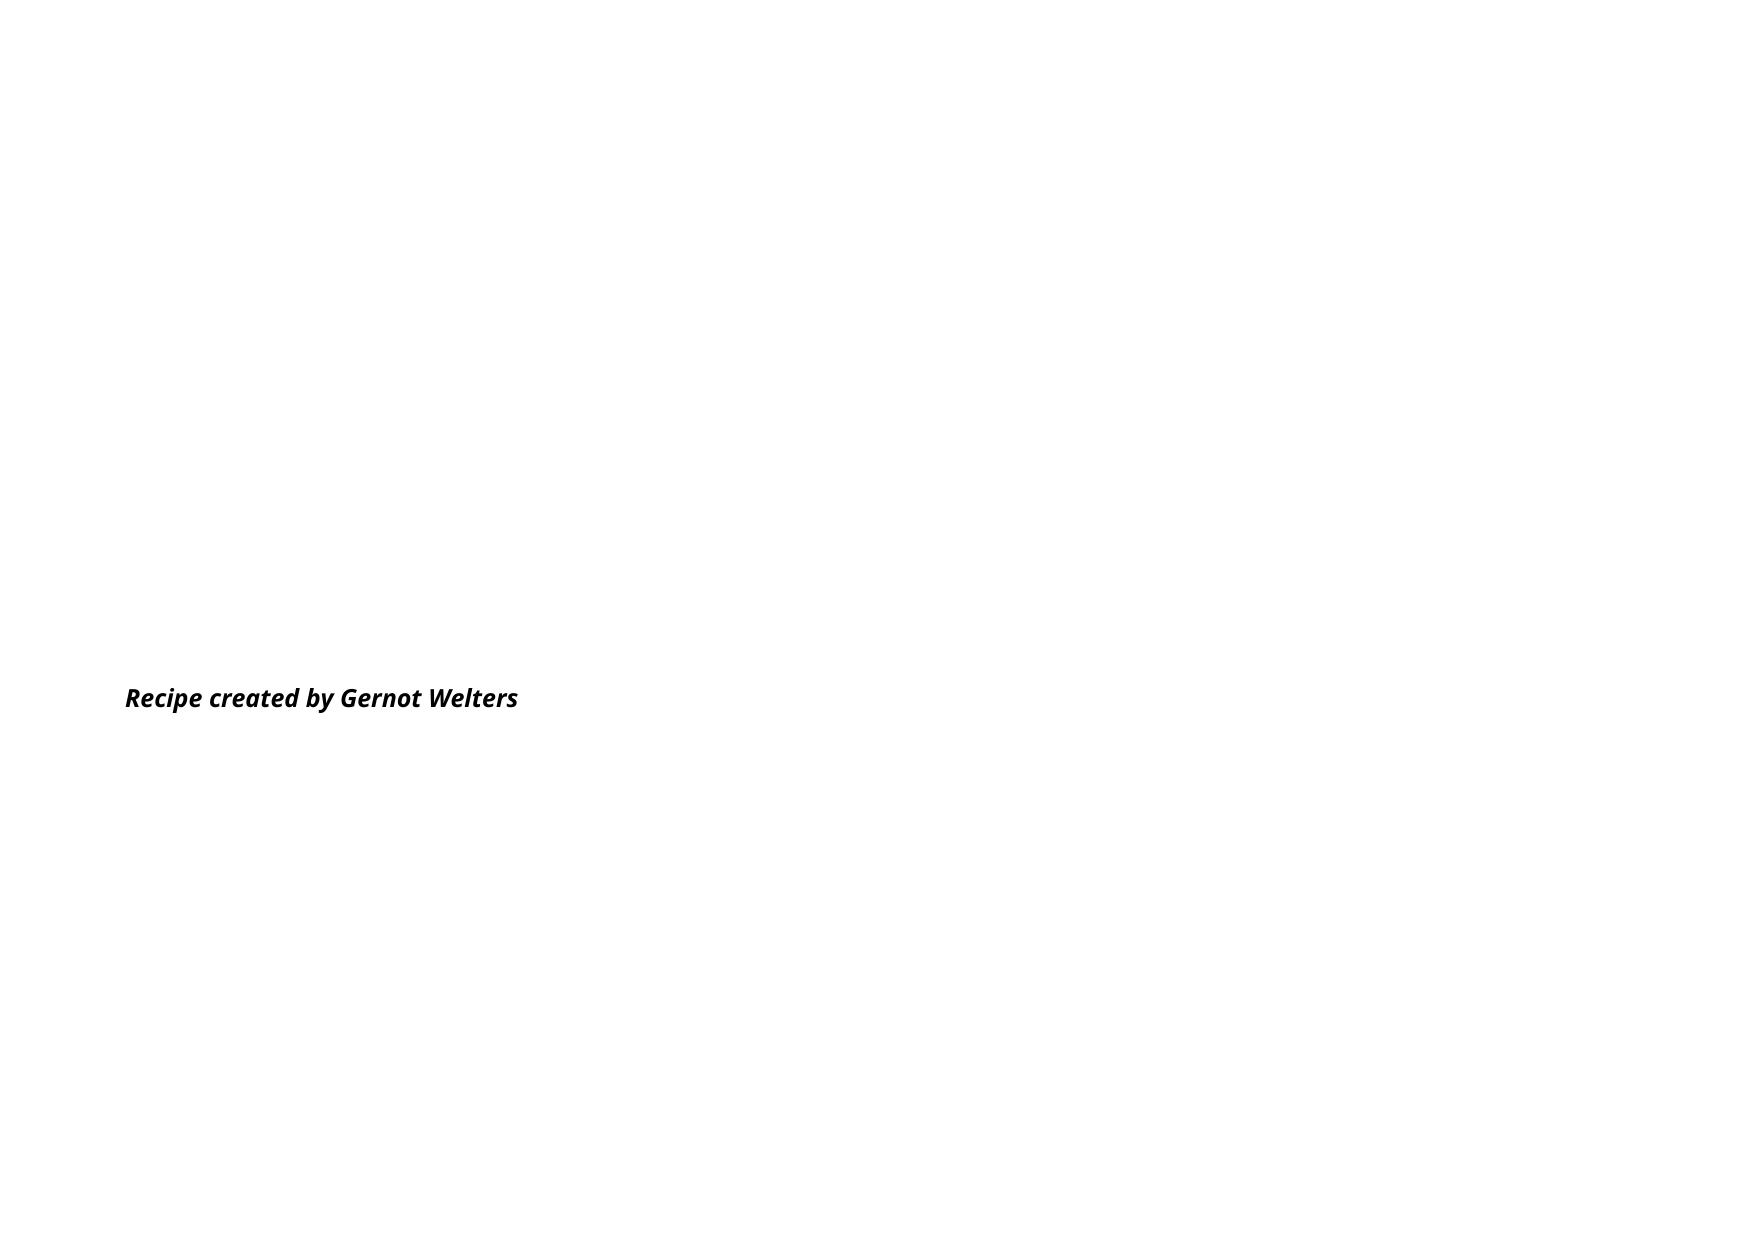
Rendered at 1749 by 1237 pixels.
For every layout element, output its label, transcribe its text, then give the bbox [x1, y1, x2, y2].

text Recipe created by Gernot Welters [125, 680, 1697, 714]
